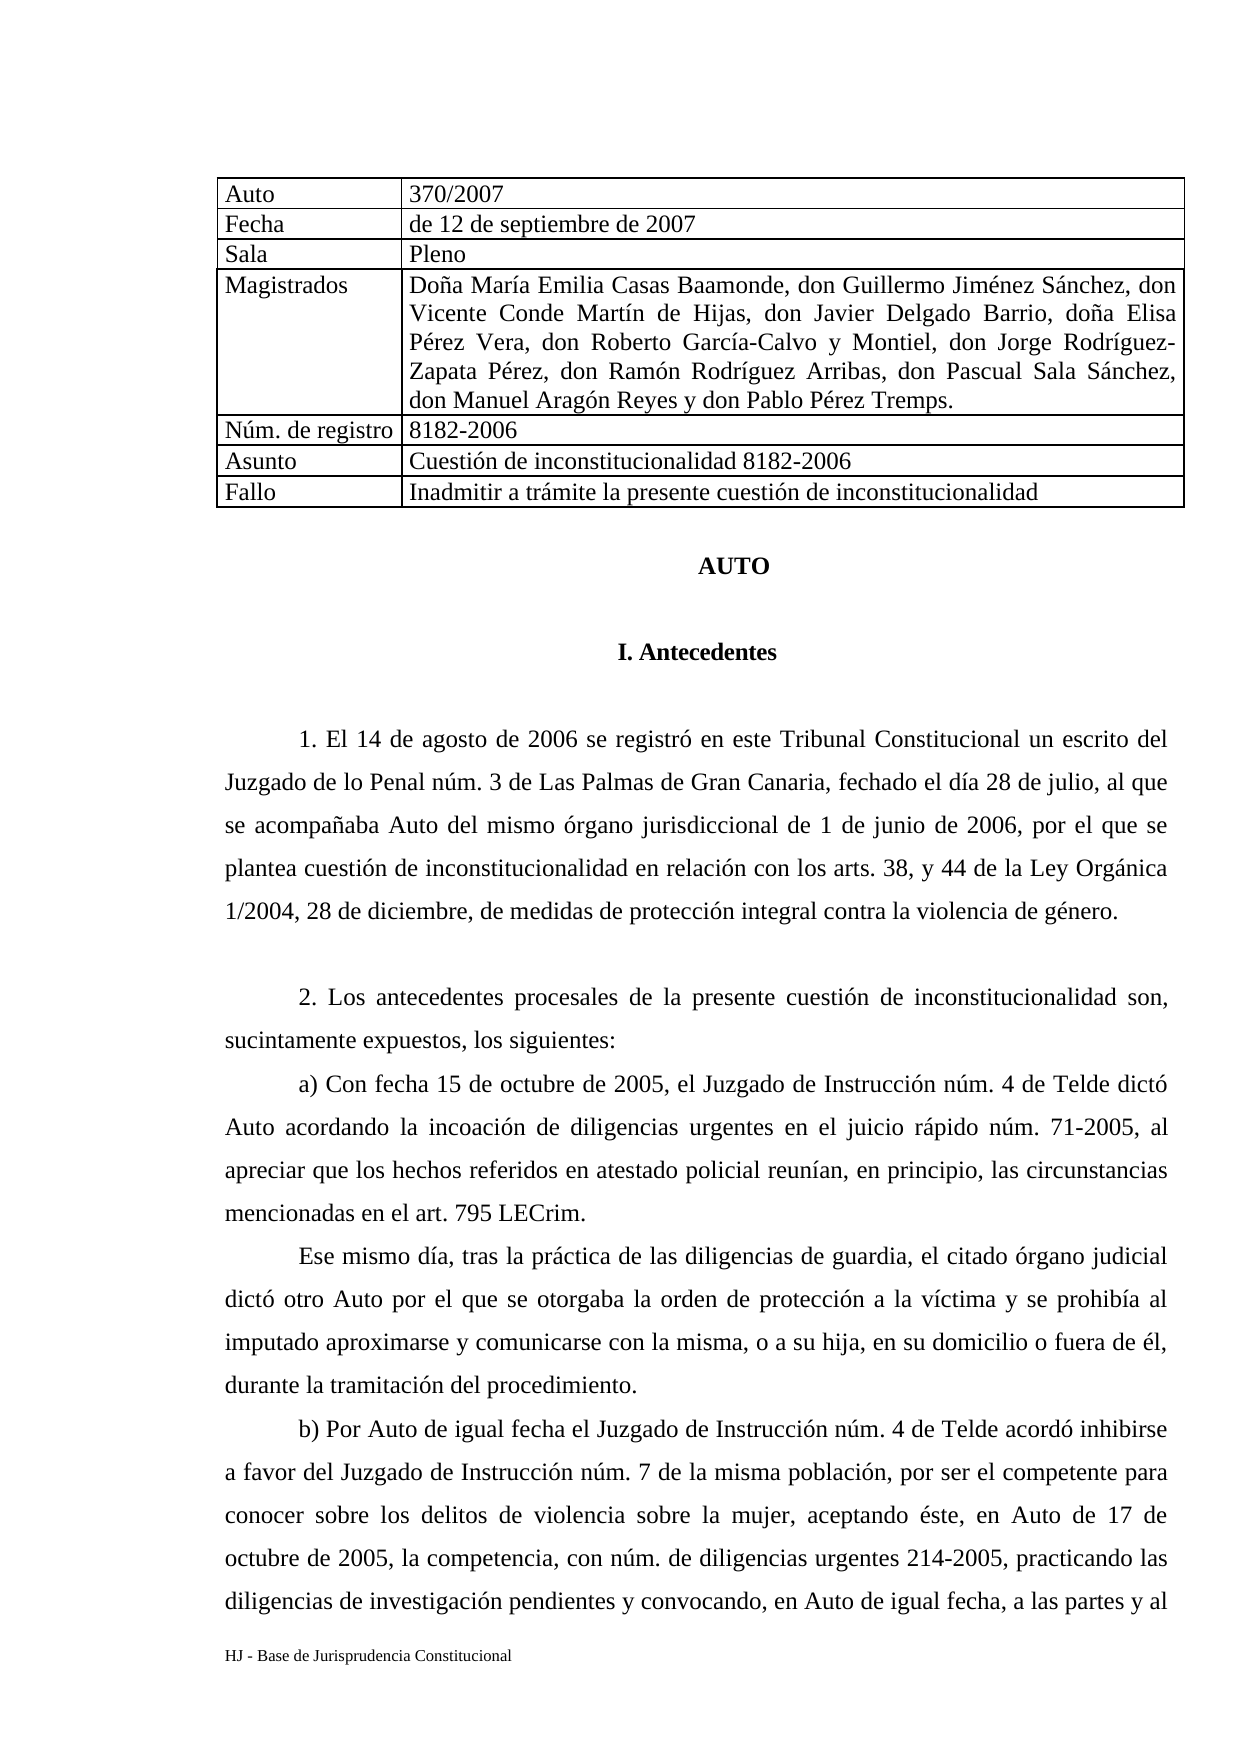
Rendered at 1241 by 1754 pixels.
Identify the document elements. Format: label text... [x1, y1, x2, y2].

text Ese mismo día, tras la práctica de las diligencias de guardia, el citado órgano judicial dictó otro Auto por el que se otorgaba la orden de protección a la víctima y se prohibía al imputado aproximarse y comunicarse con la misma, o a su hija, en su domicilio o fuera de él, durante la tramitación del procedimiento. [224, 1241, 1169, 1399]
table_cell Magistrados [218, 270, 401, 413]
table_cell Fallo [218, 477, 401, 506]
text AUTO [224, 551, 1169, 580]
table_cell Asunto [218, 446, 401, 475]
table_cell Doña María Emilia Casas Baamonde, don Guillermo Jiménez Sánchez, don Vicente Conde Martín de Hijas, don Javier Delgado Barrio, doña Elisa Pérez Vera, don Roberto García-Calvo y Montiel, don Jorge Rodríguez-Zapata Pérez, don Ramón Rodríguez Arribas, don Pascual Sala Sánchez, don Manuel Aragón Reyes y don Pablo Pérez Tremps. [403, 270, 1183, 413]
table_cell Pleno [402, 240, 1184, 268]
table_cell de 12 de septiembre de 2007 [402, 209, 1184, 238]
text a) Con fecha 15 de octubre de 2005, el Juzgado de Instrucción núm. 4 de Telde dictó Auto acordando la incoación de diligencias urgentes en el juicio rápido núm. 71-2005, al apreciar que los hechos referidos en atestado policial reunían, en principio, las circunstancias mencionadas en el art. 795 LECrim. [224, 1069, 1169, 1227]
table_cell Sala [218, 240, 401, 268]
text 1. El 14 de agosto de 2006 se registró en este Tribunal Constitucional un escrito del Juzgado de lo Penal núm. 3 de Las Palmas de Gran Canaria, fechado el día 28 de julio, al que se acompañaba Auto del mismo órgano jurisdiccional de 1 de junio de 2006, por el que se plantea cuestión de inconstitucionalidad en relación con los arts. 38, y 44 de la Ley Orgánica 1/2004, 28 de diciembre, de medidas de protección integral contra la violencia de género. [224, 724, 1169, 925]
text I. Antecedentes [224, 637, 1169, 666]
text 2. Los antecedentes procesales de la presente cuestión de inconstitucionalidad son, sucintamente expuestos, los siguientes: [224, 982, 1169, 1054]
table_cell Cuestión de inconstitucionalidad 8182-2006 [403, 446, 1183, 475]
table_header 370/2007 [402, 179, 1184, 207]
table_cell Fecha [218, 209, 401, 238]
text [224, 1414, 1169, 1615]
table_cell Inadmitir a trámite la presente cuestión de inconstitucionalidad [403, 477, 1183, 506]
table_header Auto [218, 179, 401, 207]
table_cell Núm. de registro [218, 416, 401, 444]
table_cell 8182-2006 [403, 416, 1183, 444]
